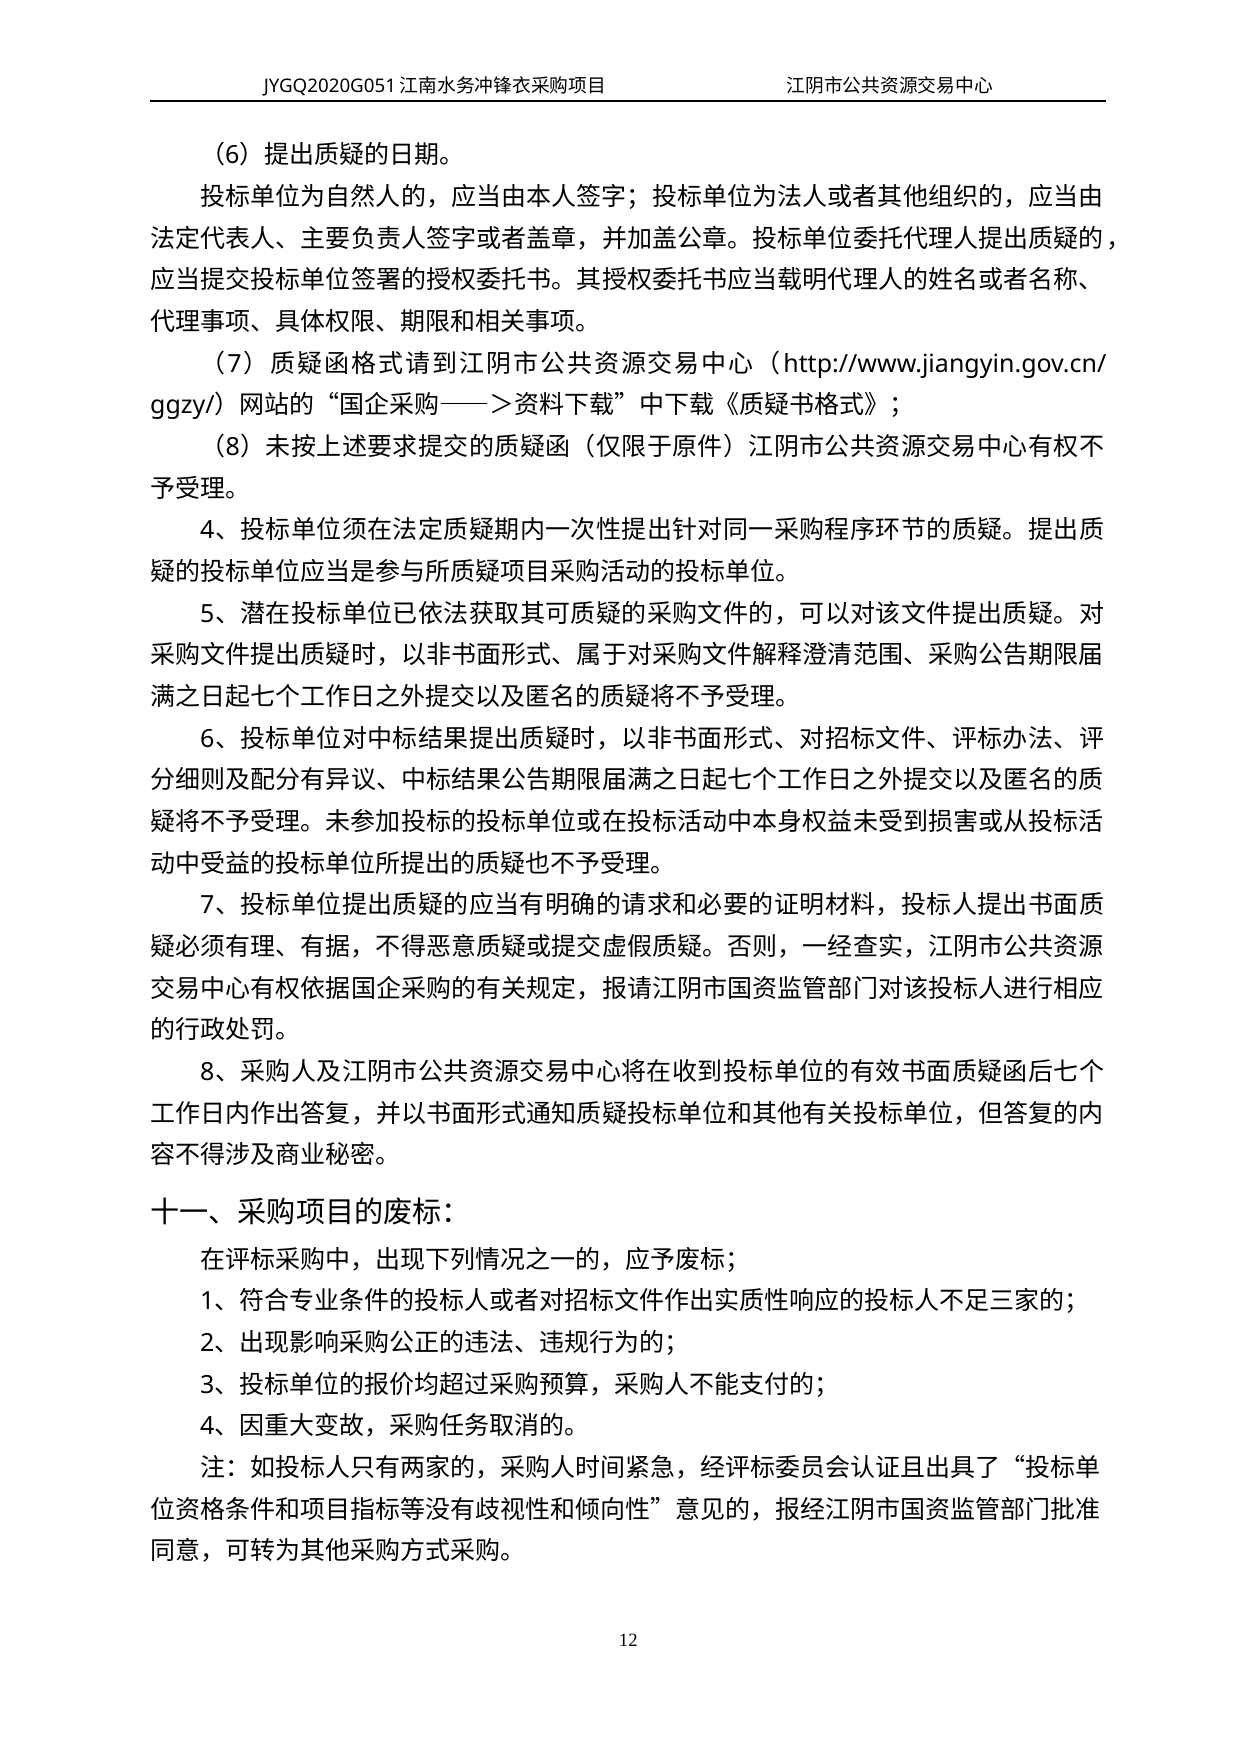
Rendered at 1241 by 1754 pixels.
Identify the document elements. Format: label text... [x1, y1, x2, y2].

text 7、投标单位提出质疑的应当有明确的请求和必要的证明材料，投标人提出书面质疑必须有理、有据，不得恶意质疑或提交虚假质疑。否则，一经查实，江阴市公共资源交易中心有权依据国企采购的有关规定，报请江阴市国资监管部门对该投标人进行相应的行政处罚。 [150, 881, 1106, 1047]
text 在评标采购中，出现下列情况之一的，应予废标； [150, 1235, 1106, 1276]
text 8、采购人及江阴市公共资源交易中心将在收到投标单位的有效书面质疑函后七个工作日内作出答复，并以书面形式通知质疑投标单位和其他有关投标单位，但答复的内容不得涉及商业秘密。 [150, 1047, 1106, 1172]
text （8）未按上述要求提交的质疑函（仅限于原件）江阴市公共资源交易中心有权不予受理。 [150, 422, 1106, 506]
text 4、因重大变故，采购任务取消的。 [150, 1401, 1106, 1443]
text 十一、采购项目的废标： [150, 1172, 1106, 1235]
text 注：如投标人只有两家的，采购人时间紧急，经评标委员会认证且出具了“投标单位资格条件和项目指标等没有歧视性和倾向性”意见的，报经江阴市国资监管部门批准同意，可转为其他采购方式采购。 [150, 1443, 1106, 1568]
text 2、出现影响采购公正的违法、违规行为的； [150, 1318, 1106, 1360]
text （6）提出质疑的日期。 [150, 131, 1106, 172]
text 1、符合专业条件的投标人或者对招标文件作出实质性响应的投标人不足三家的； [150, 1276, 1106, 1318]
text 6、投标单位对中标结果提出质疑时，以非书面形式、对招标文件、评标办法、评分细则及配分有异议、中标结果公告期限届满之日起七个工作日之外提交以及匿名的质疑将不予受理。未参加投标的投标单位或在投标活动中本身权益未受到损害或从投标活动中受益的投标单位所提出的质疑也不予受理。 [150, 714, 1106, 881]
text 3、投标单位的报价均超过采购预算，采购人不能支付的； [150, 1360, 1106, 1401]
text 4、投标单位须在法定质疑期内一次性提出针对同一采购程序环节的质疑。提出质疑的投标单位应当是参与所质疑项目采购活动的投标单位。 [150, 506, 1106, 589]
text （7）质疑函格式请到江阴市公共资源交易中心（http://www.jiangyin.gov.cn/ggzy/）网站的“国企采购——＞资料下载”中下载《质疑书格式》； [150, 339, 1106, 422]
text 投标单位为自然人的，应当由本人签字；投标单位为法人或者其他组织的，应当由法定代表人、主要负责人签字或者盖章，并加盖公章。投标单位委托代理人提出质疑的，应当提交投标单位签署的授权委托书。其授权委托书应当载明代理人的姓名或者名称、代理事项、具体权限、期限和相关事项。 [150, 172, 1106, 339]
text 5、潜在投标单位已依法获取其可质疑的采购文件的，可以对该文件提出质疑。对采购文件提出质疑时，以非书面形式、属于对采购文件解释澄清范围、采购公告期限届满之日起七个工作日之外提交以及匿名的质疑将不予受理。 [150, 589, 1106, 714]
